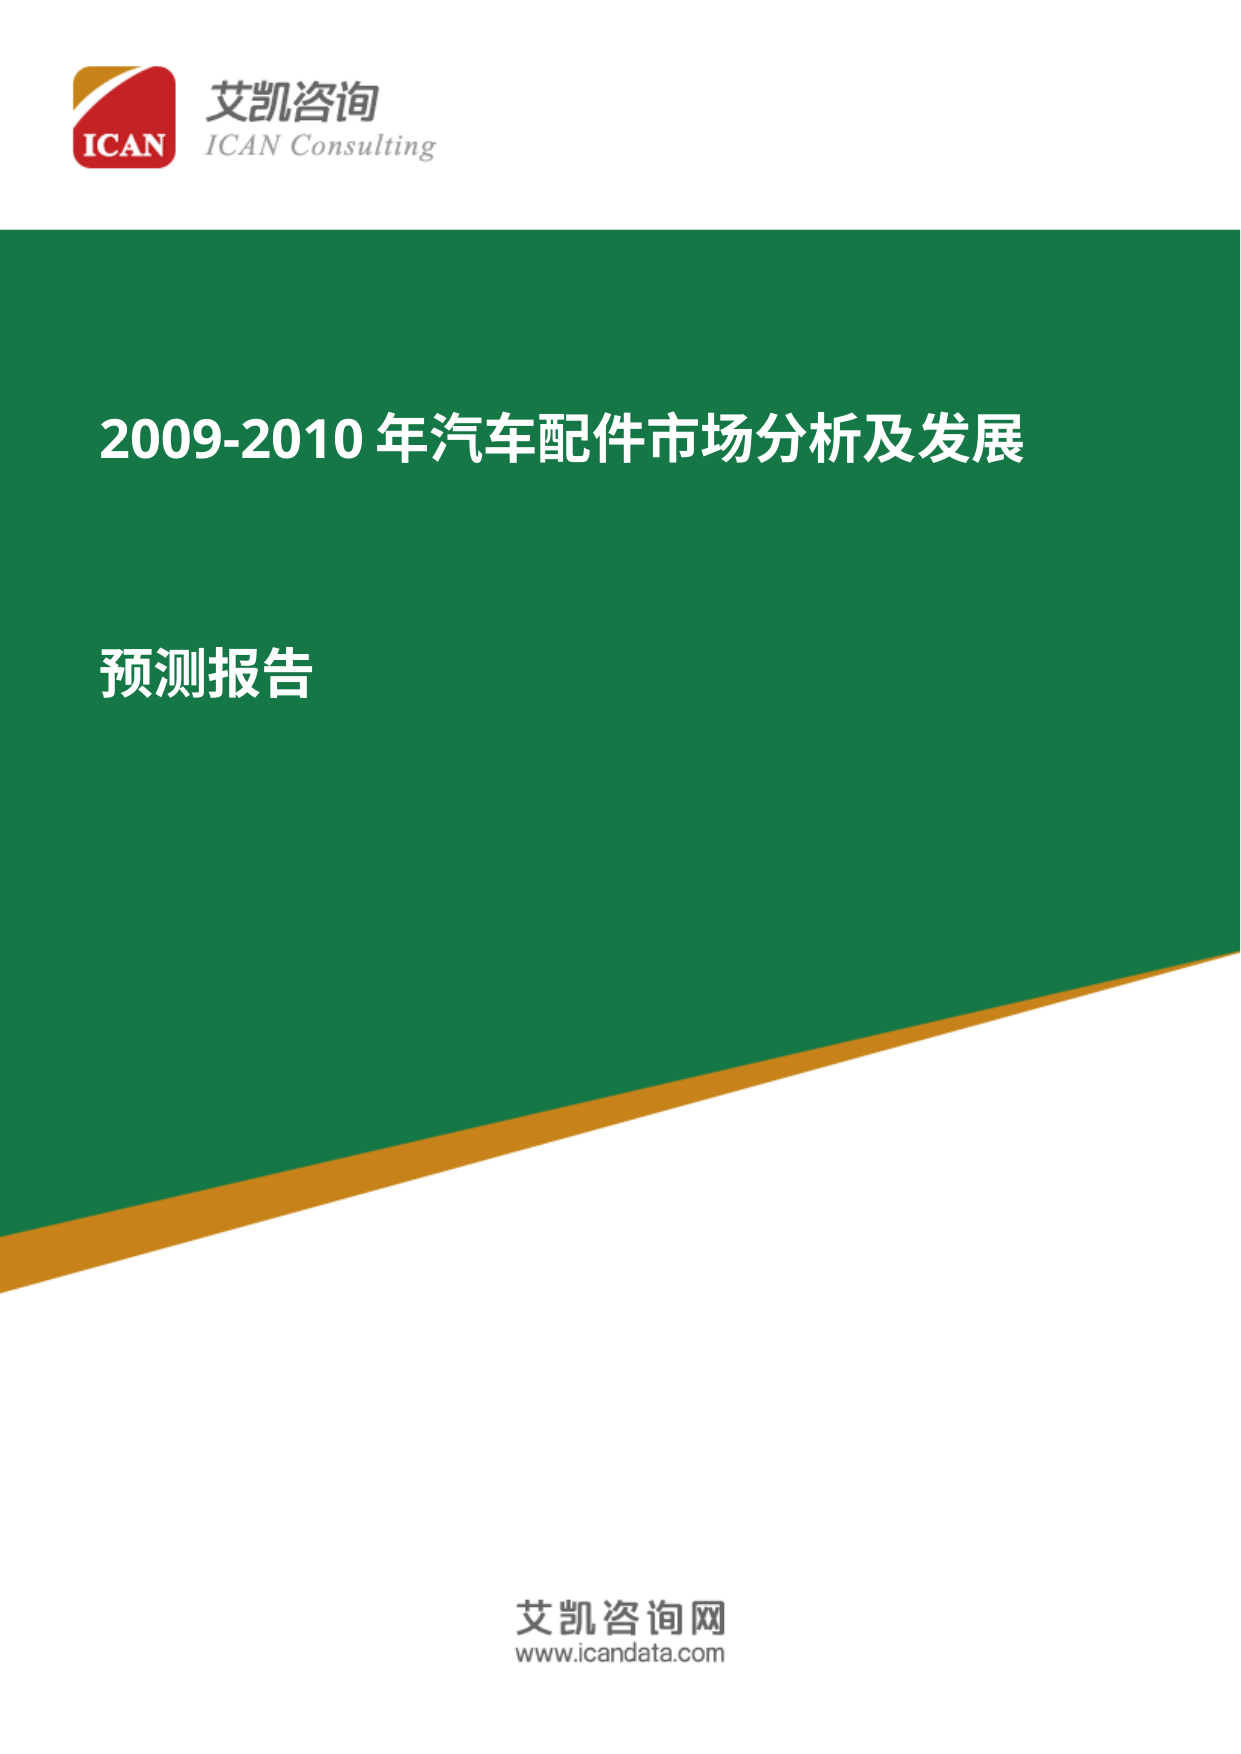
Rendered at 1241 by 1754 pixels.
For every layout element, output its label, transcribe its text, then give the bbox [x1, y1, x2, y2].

picture [0, 5, 1241, 1754]
subtitle 2009-2010年汽车配件市场分析及发展预测报告 [99, 386, 1053, 718]
